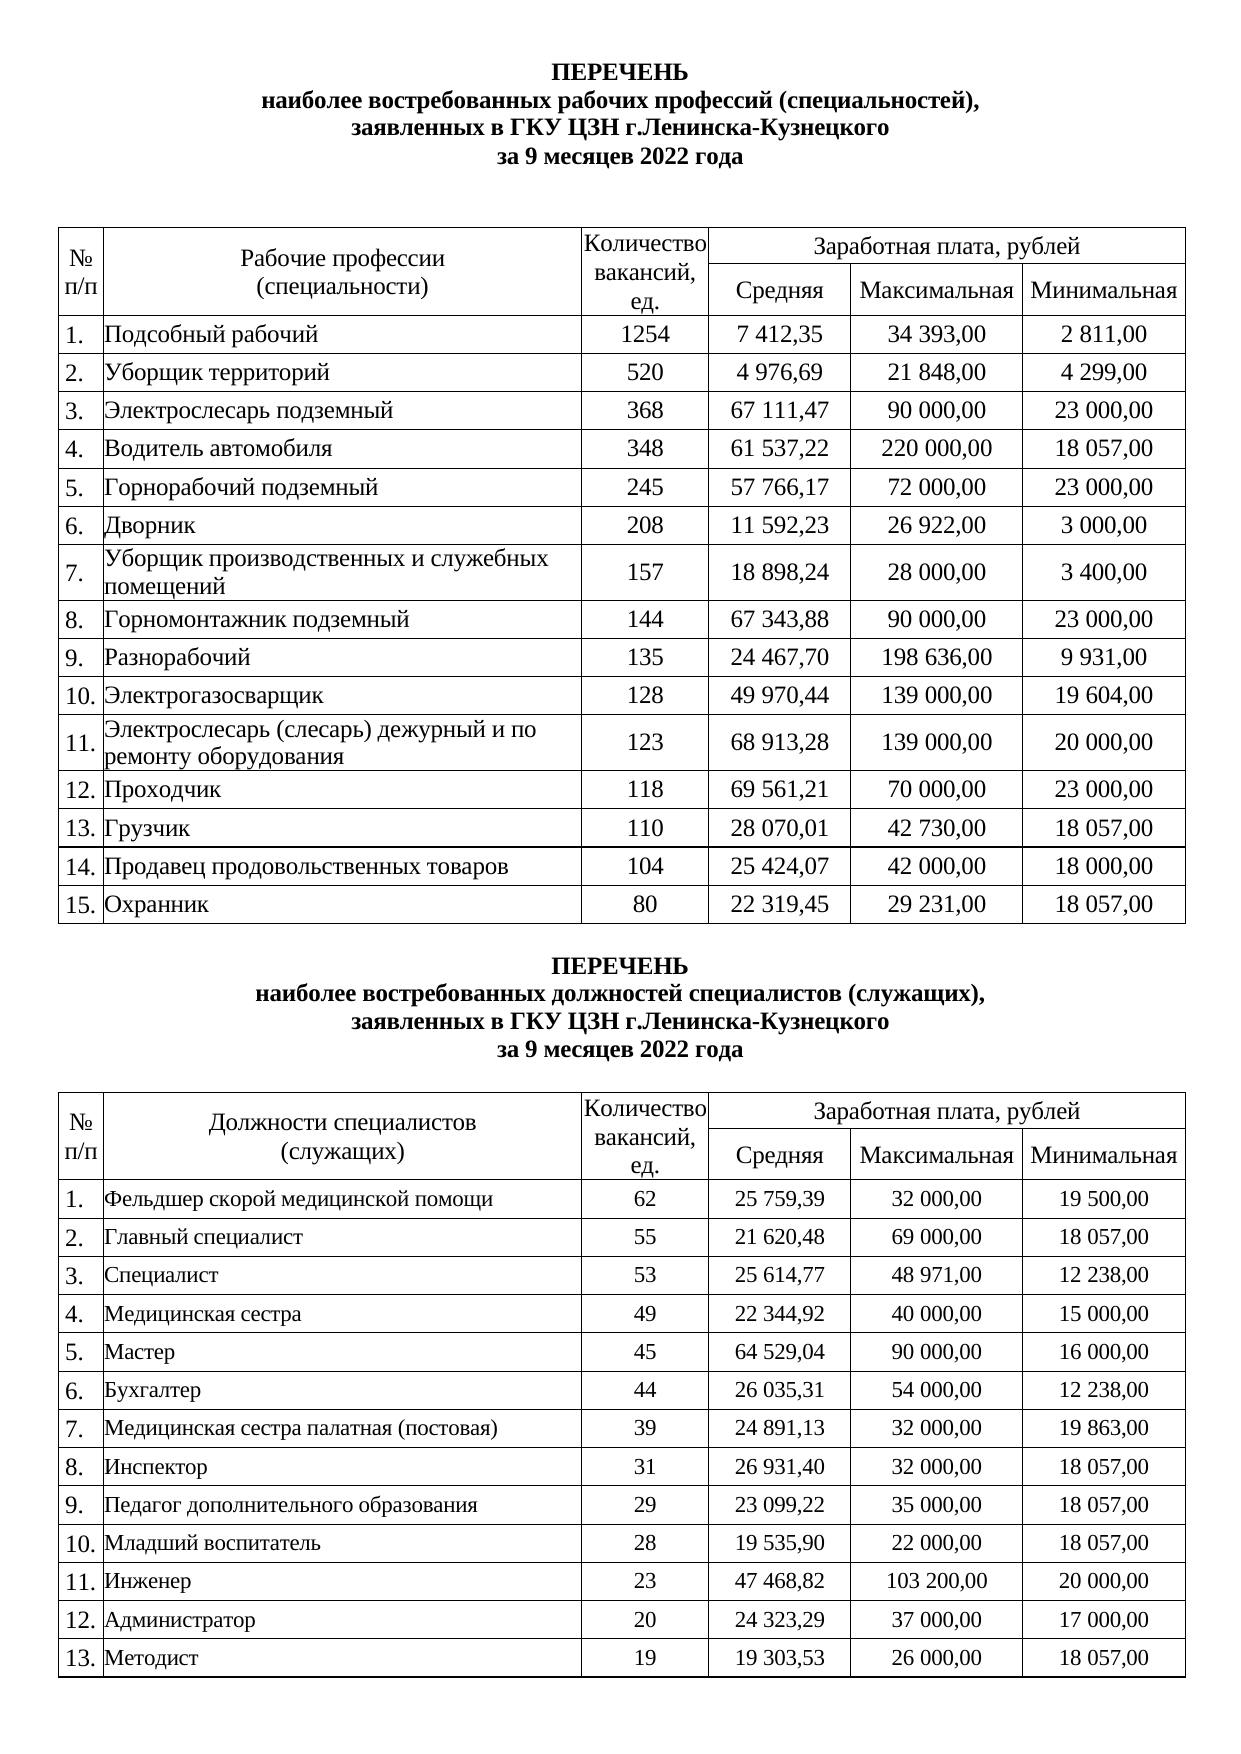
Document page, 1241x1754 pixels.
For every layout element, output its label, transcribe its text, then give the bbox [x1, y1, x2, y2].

table_cell 90 000,00 [851, 1333, 1022, 1371]
table_cell 18 057,00 [1023, 1639, 1185, 1676]
table_cell 49 970,44 [709, 677, 850, 714]
table_cell [59, 469, 103, 506]
text заявленных в ГКУ ЦЗН г.Ленинска-Кузнецкого [59, 114, 1181, 141]
table_cell 4 976,69 [709, 354, 850, 391]
table_cell 7 412,35 [709, 316, 850, 353]
table_cell 40 000,00 [851, 1295, 1022, 1332]
table_cell 24 323,29 [709, 1601, 850, 1638]
table_cell [59, 1257, 103, 1294]
table_cell 49 [582, 1295, 708, 1332]
table_header Заработная плата, рублей [709, 228, 1185, 263]
table_cell 67 111,47 [709, 392, 850, 429]
table_cell 4 299,00 [1023, 354, 1185, 391]
table_cell 25 614,77 [709, 1257, 850, 1294]
table_cell [59, 1525, 103, 1562]
table_cell Администратор [104, 1601, 581, 1638]
table_cell 2 811,00 [1023, 316, 1185, 353]
table_cell 118 [582, 771, 708, 808]
table_cell 90 000,00 [851, 601, 1022, 638]
table_cell [59, 1180, 103, 1218]
table_cell Электрослесарь подземный [104, 392, 581, 429]
table_cell 57 766,17 [709, 469, 850, 506]
table_cell 220 000,00 [851, 430, 1022, 467]
table_cell 90 000,00 [851, 392, 1022, 429]
table_cell Подсобный рабочий [104, 316, 581, 353]
text за 9 месяцев 2022 года [59, 141, 1181, 170]
table_cell 53 [582, 1257, 708, 1294]
table_cell [59, 1295, 103, 1332]
table_cell Проходчик [104, 771, 581, 808]
table_cell Средняя [709, 1129, 850, 1179]
table_cell 32 000,00 [851, 1410, 1022, 1447]
table_cell [59, 809, 103, 846]
table_cell Педагог дополнительного образования [104, 1486, 581, 1523]
table_cell [59, 1372, 103, 1409]
table_cell 23 000,00 [1023, 469, 1185, 506]
table_cell 55 [582, 1219, 708, 1256]
table_cell 62 [582, 1180, 708, 1218]
table_header Заработная плата, рублей [709, 1093, 1185, 1128]
table_cell 348 [582, 430, 708, 467]
table_cell Дворник [104, 507, 581, 544]
table_cell Продавец продовольственных товаров [104, 848, 581, 885]
table_cell 18 057,00 [1023, 886, 1185, 923]
table_cell 139 000,00 [851, 677, 1022, 714]
table_cell 18 898,24 [709, 545, 850, 599]
table_cell 32 000,00 [851, 1180, 1022, 1218]
table_header Должности специалистов (служащих) [104, 1093, 581, 1179]
table_header № п/п [59, 228, 103, 314]
table_cell [59, 1448, 103, 1485]
table_cell 12 238,00 [1023, 1257, 1185, 1294]
table_cell 1254 [582, 316, 708, 353]
table_cell 28 000,00 [851, 545, 1022, 599]
table_cell 19 604,00 [1023, 677, 1185, 714]
table_cell Горномонтажник подземный [104, 601, 581, 638]
table_header № п/п [59, 1093, 103, 1179]
table_cell 18 000,00 [1023, 848, 1185, 885]
table_cell 16 000,00 [1023, 1333, 1185, 1371]
text заявленных в ГКУ ЦЗН г.Ленинска-Кузнецкого [59, 1007, 1181, 1034]
table_cell 9 931,00 [1023, 639, 1185, 676]
table_header Количество вакансий, ед. [582, 1093, 708, 1179]
table_cell [59, 1601, 103, 1638]
table_cell 39 [582, 1410, 708, 1447]
table_cell 19 863,00 [1023, 1410, 1185, 1447]
table_cell 45 [582, 1333, 708, 1371]
table_cell 35 000,00 [851, 1486, 1022, 1523]
table_cell 22 319,45 [709, 886, 850, 923]
table_cell Грузчик [104, 809, 581, 846]
table_cell 19 535,90 [709, 1525, 850, 1562]
table_cell 69 000,00 [851, 1219, 1022, 1256]
table_cell [59, 771, 103, 808]
table_cell 23 [582, 1563, 708, 1600]
table_cell 61 537,22 [709, 430, 850, 467]
table_cell 80 [582, 886, 708, 923]
table_cell Главный специалист [104, 1219, 581, 1256]
table_cell 42 730,00 [851, 809, 1022, 846]
table_cell Медицинская сестра палатная (постовая) [104, 1410, 581, 1447]
table_cell Минимальная [1023, 1129, 1185, 1179]
table_cell 18 057,00 [1023, 1219, 1185, 1256]
text наиболее востребованных должностей специалистов (служащих), [59, 980, 1181, 1007]
table_cell 26 000,00 [851, 1639, 1022, 1676]
table_cell 54 000,00 [851, 1372, 1022, 1409]
table_cell Уборщик территорий [104, 354, 581, 391]
table_cell Горнорабочий подземный [104, 469, 581, 506]
table_cell 18 057,00 [1023, 809, 1185, 846]
table_cell 15 000,00 [1023, 1295, 1185, 1332]
table_cell [59, 1333, 103, 1371]
table_cell 32 000,00 [851, 1448, 1022, 1485]
table_cell 42 000,00 [851, 848, 1022, 885]
table_cell 123 [582, 715, 708, 770]
table_cell [59, 354, 103, 391]
table_cell 24 891,13 [709, 1410, 850, 1447]
table_cell 208 [582, 507, 708, 544]
table_cell 24 467,70 [709, 639, 850, 676]
table_cell 21 848,00 [851, 354, 1022, 391]
table_cell 139 000,00 [851, 715, 1022, 770]
table_cell [59, 677, 103, 714]
table_cell 23 000,00 [1023, 771, 1185, 808]
table_cell 31 [582, 1448, 708, 1485]
table_cell 29 [582, 1486, 708, 1523]
table_cell 368 [582, 392, 708, 429]
table_cell Бухгалтер [104, 1372, 581, 1409]
table_cell 18 057,00 [1023, 1448, 1185, 1485]
table_cell 144 [582, 601, 708, 638]
table_cell 29 231,00 [851, 886, 1022, 923]
table_cell [59, 1410, 103, 1447]
table_cell Электрогазосварщик [104, 677, 581, 714]
table_cell 20 [582, 1601, 708, 1638]
table_cell 37 000,00 [851, 1601, 1022, 1638]
table_cell 128 [582, 677, 708, 714]
table_cell Мастер [104, 1333, 581, 1371]
table_cell 25 759,39 [709, 1180, 850, 1218]
table_cell 157 [582, 545, 708, 599]
table_cell 23 000,00 [1023, 601, 1185, 638]
table_cell 72 000,00 [851, 469, 1022, 506]
table_cell 18 057,00 [1023, 430, 1185, 467]
table_cell Максимальная [851, 264, 1022, 314]
table_cell Минимальная [1023, 264, 1185, 314]
table_cell [59, 507, 103, 544]
table_cell Электрослесарь (слесарь) дежурный и по ремонту оборудования [104, 715, 581, 770]
table_cell 11 592,23 [709, 507, 850, 544]
table_cell 70 000,00 [851, 771, 1022, 808]
table_cell [59, 545, 103, 599]
table_cell [59, 639, 103, 676]
table_cell 44 [582, 1372, 708, 1409]
table_cell Охранник [104, 886, 581, 923]
table_cell 23 000,00 [1023, 392, 1185, 429]
table_cell Специалист [104, 1257, 581, 1294]
table_cell [59, 430, 103, 467]
table_cell Максимальная [851, 1129, 1022, 1179]
table_cell 103 200,00 [851, 1563, 1022, 1600]
table_cell [59, 715, 103, 770]
table_cell 69 561,21 [709, 771, 850, 808]
table_cell 28 [582, 1525, 708, 1562]
text ПЕРЕЧЕНЬ [59, 59, 1181, 86]
table_cell 19 [582, 1639, 708, 1676]
table_cell [59, 1639, 103, 1676]
table_cell 21 620,48 [709, 1219, 850, 1256]
table_cell Медицинская сестра [104, 1295, 581, 1332]
table_cell 12 238,00 [1023, 1372, 1185, 1409]
table_cell [59, 1563, 103, 1600]
table_cell 18 057,00 [1023, 1525, 1185, 1562]
table_cell Фельдшер скорой медицинской помощи [104, 1180, 581, 1218]
table_cell 64 529,04 [709, 1333, 850, 1371]
table_cell [59, 886, 103, 923]
table_cell Водитель автомобиля [104, 430, 581, 467]
table_cell [59, 392, 103, 429]
table_header Рабочие профессии (специальности) [104, 228, 581, 314]
table_cell 20 000,00 [1023, 1563, 1185, 1600]
table_cell 67 343,88 [709, 601, 850, 638]
table_cell [59, 601, 103, 638]
table_cell 110 [582, 809, 708, 846]
table_cell 68 913,28 [709, 715, 850, 770]
table_cell 47 468,82 [709, 1563, 850, 1600]
table_cell [59, 1486, 103, 1523]
table_cell 18 057,00 [1023, 1486, 1185, 1523]
text за 9 месяцев 2022 года [59, 1034, 1181, 1063]
table_cell 26 922,00 [851, 507, 1022, 544]
table_cell 23 099,22 [709, 1486, 850, 1523]
table_cell 26 035,31 [709, 1372, 850, 1409]
table_cell 3 000,00 [1023, 507, 1185, 544]
table_cell 198 636,00 [851, 639, 1022, 676]
table_header Количество вакансий, ед. [582, 228, 708, 314]
table_cell 19 303,53 [709, 1639, 850, 1676]
table_cell 20 000,00 [1023, 715, 1185, 770]
table_cell 28 070,01 [709, 809, 850, 846]
table_cell Инспектор [104, 1448, 581, 1485]
table_cell 3 400,00 [1023, 545, 1185, 599]
table_cell 26 931,40 [709, 1448, 850, 1485]
table_cell Инженер [104, 1563, 581, 1600]
text ПЕРЕЧЕНЬ [59, 953, 1181, 980]
table_cell 17 000,00 [1023, 1601, 1185, 1638]
table_cell 19 500,00 [1023, 1180, 1185, 1218]
table_cell Разнорабочий [104, 639, 581, 676]
table_cell [59, 1219, 103, 1256]
table_cell [59, 848, 103, 885]
table_cell [59, 316, 103, 353]
table_cell Уборщик производственных и служебных помещений [104, 545, 581, 599]
table_cell Младший воспитатель [104, 1525, 581, 1562]
text наиболее востребованных рабочих профессий (специальностей), [59, 86, 1181, 114]
table_cell 22 344,92 [709, 1295, 850, 1332]
table_cell 22 000,00 [851, 1525, 1022, 1562]
table_cell 34 393,00 [851, 316, 1022, 353]
table_cell 104 [582, 848, 708, 885]
table_cell Средняя [709, 264, 850, 314]
table_cell 25 424,07 [709, 848, 850, 885]
table_cell 520 [582, 354, 708, 391]
table_cell 245 [582, 469, 708, 506]
table_cell 48 971,00 [851, 1257, 1022, 1294]
table_cell 135 [582, 639, 708, 676]
table_cell Методист [104, 1639, 581, 1676]
